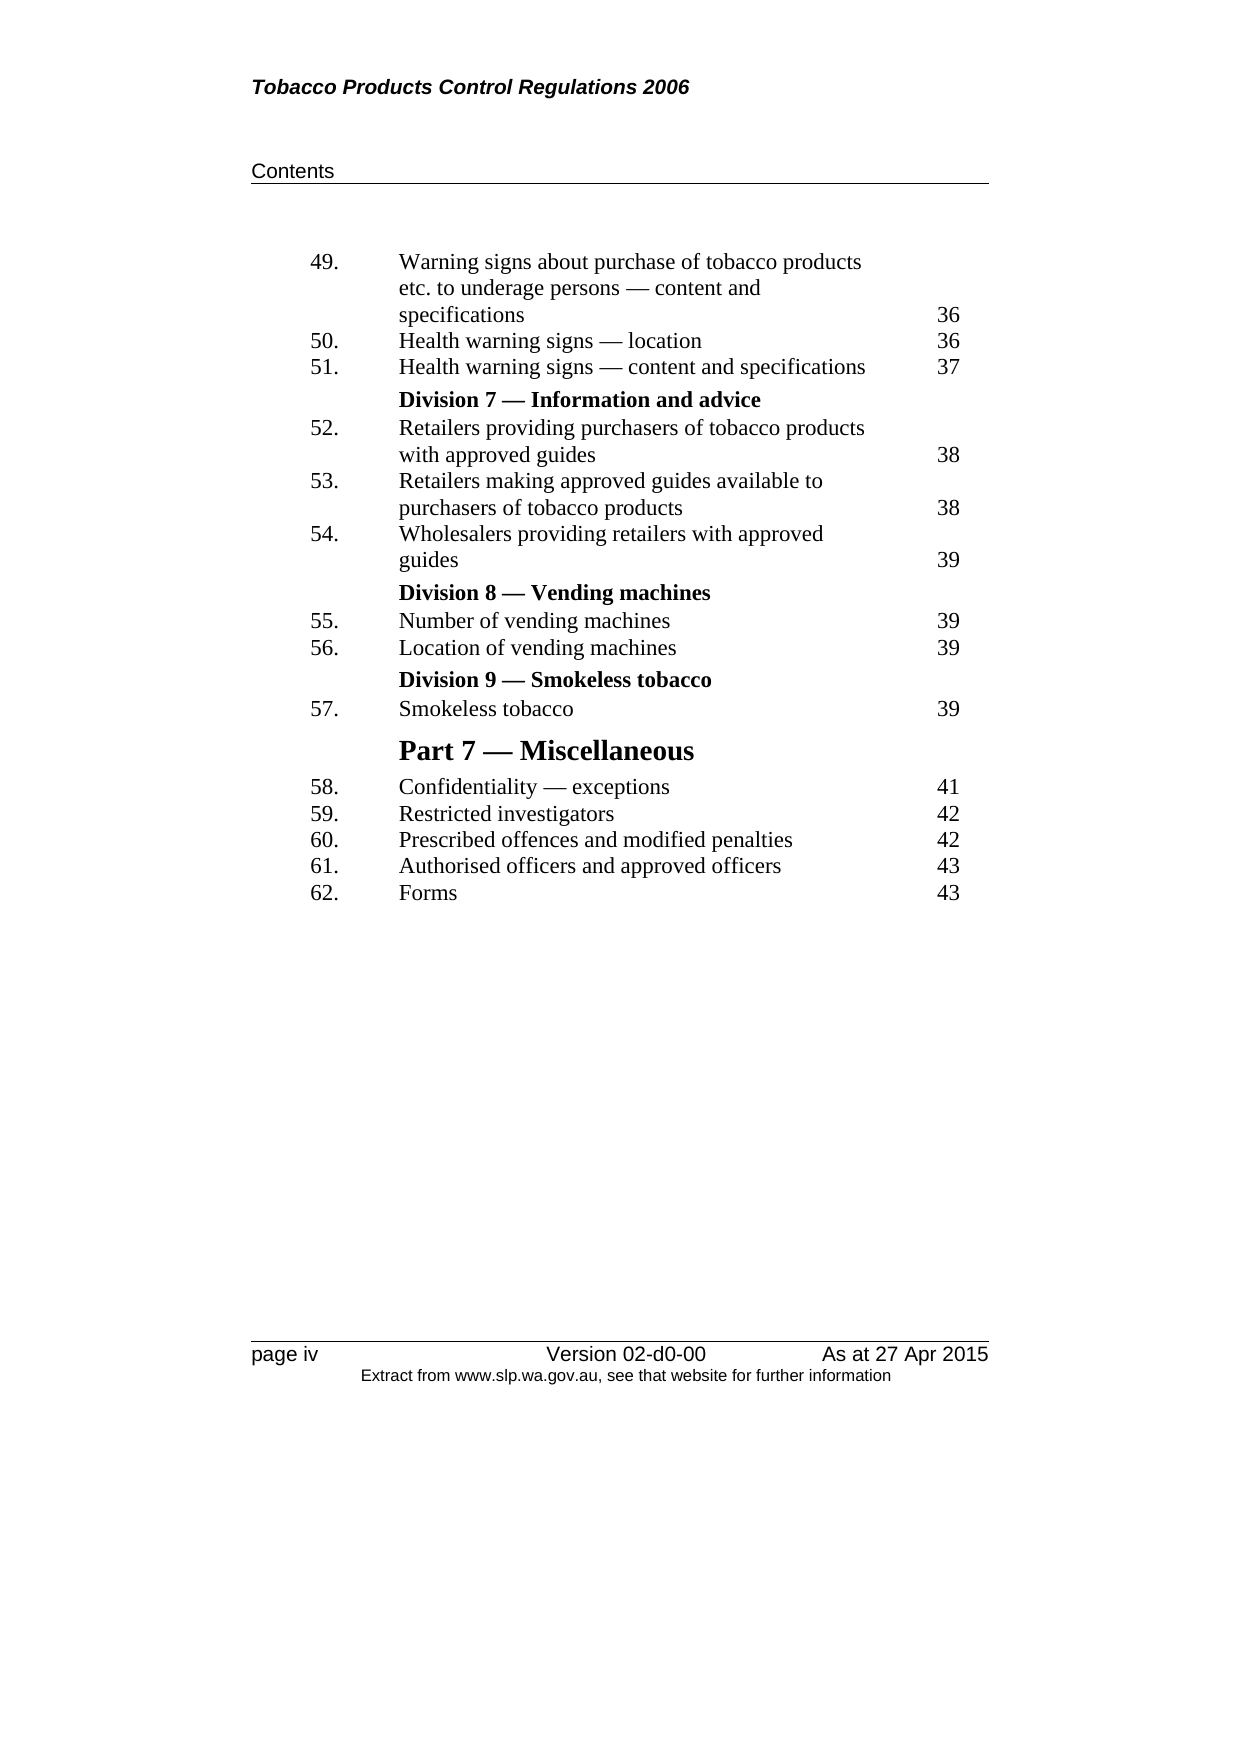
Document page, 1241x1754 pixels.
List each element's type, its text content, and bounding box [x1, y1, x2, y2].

text 62. Forms 43 [310, 879, 871, 905]
text 50. Health warning signs — location 36 [310, 327, 871, 353]
text 61. Authorised officers and approved officers 43 [310, 852, 871, 879]
text 53. Retailers making approved guides available to purchasers of tobacco products 38 [310, 467, 871, 520]
text 55. Number of vending machines 39 [310, 607, 871, 634]
text 52. Retailers providing purchasers of tobacco products with approved guides 38 [310, 414, 871, 467]
text Part 7 — Miscellaneous [399, 733, 871, 767]
text 60. Prescribed offences and modified penalties 42 [310, 826, 871, 852]
text 49. Warning signs about purchase of tobacco products etc. to underage persons — content and specifications 36 [310, 248, 871, 327]
text 56. Location of vending machines 39 [310, 634, 871, 660]
text 54. Wholesalers providing retailers with approved guides 39 [310, 520, 871, 573]
text Division 7 — Information and advice [399, 386, 871, 412]
text Division 9 — Smokeless tobacco [399, 666, 871, 693]
text 57. Smokeless tobacco 39 [310, 695, 871, 721]
text 58. Confidentiality — exceptions 41 [310, 773, 871, 800]
text 51. Health warning signs — content and specifications 37 [310, 353, 871, 380]
text Division 8 — Vending machines [399, 579, 871, 605]
text 59. Restricted investigators 42 [310, 800, 871, 826]
